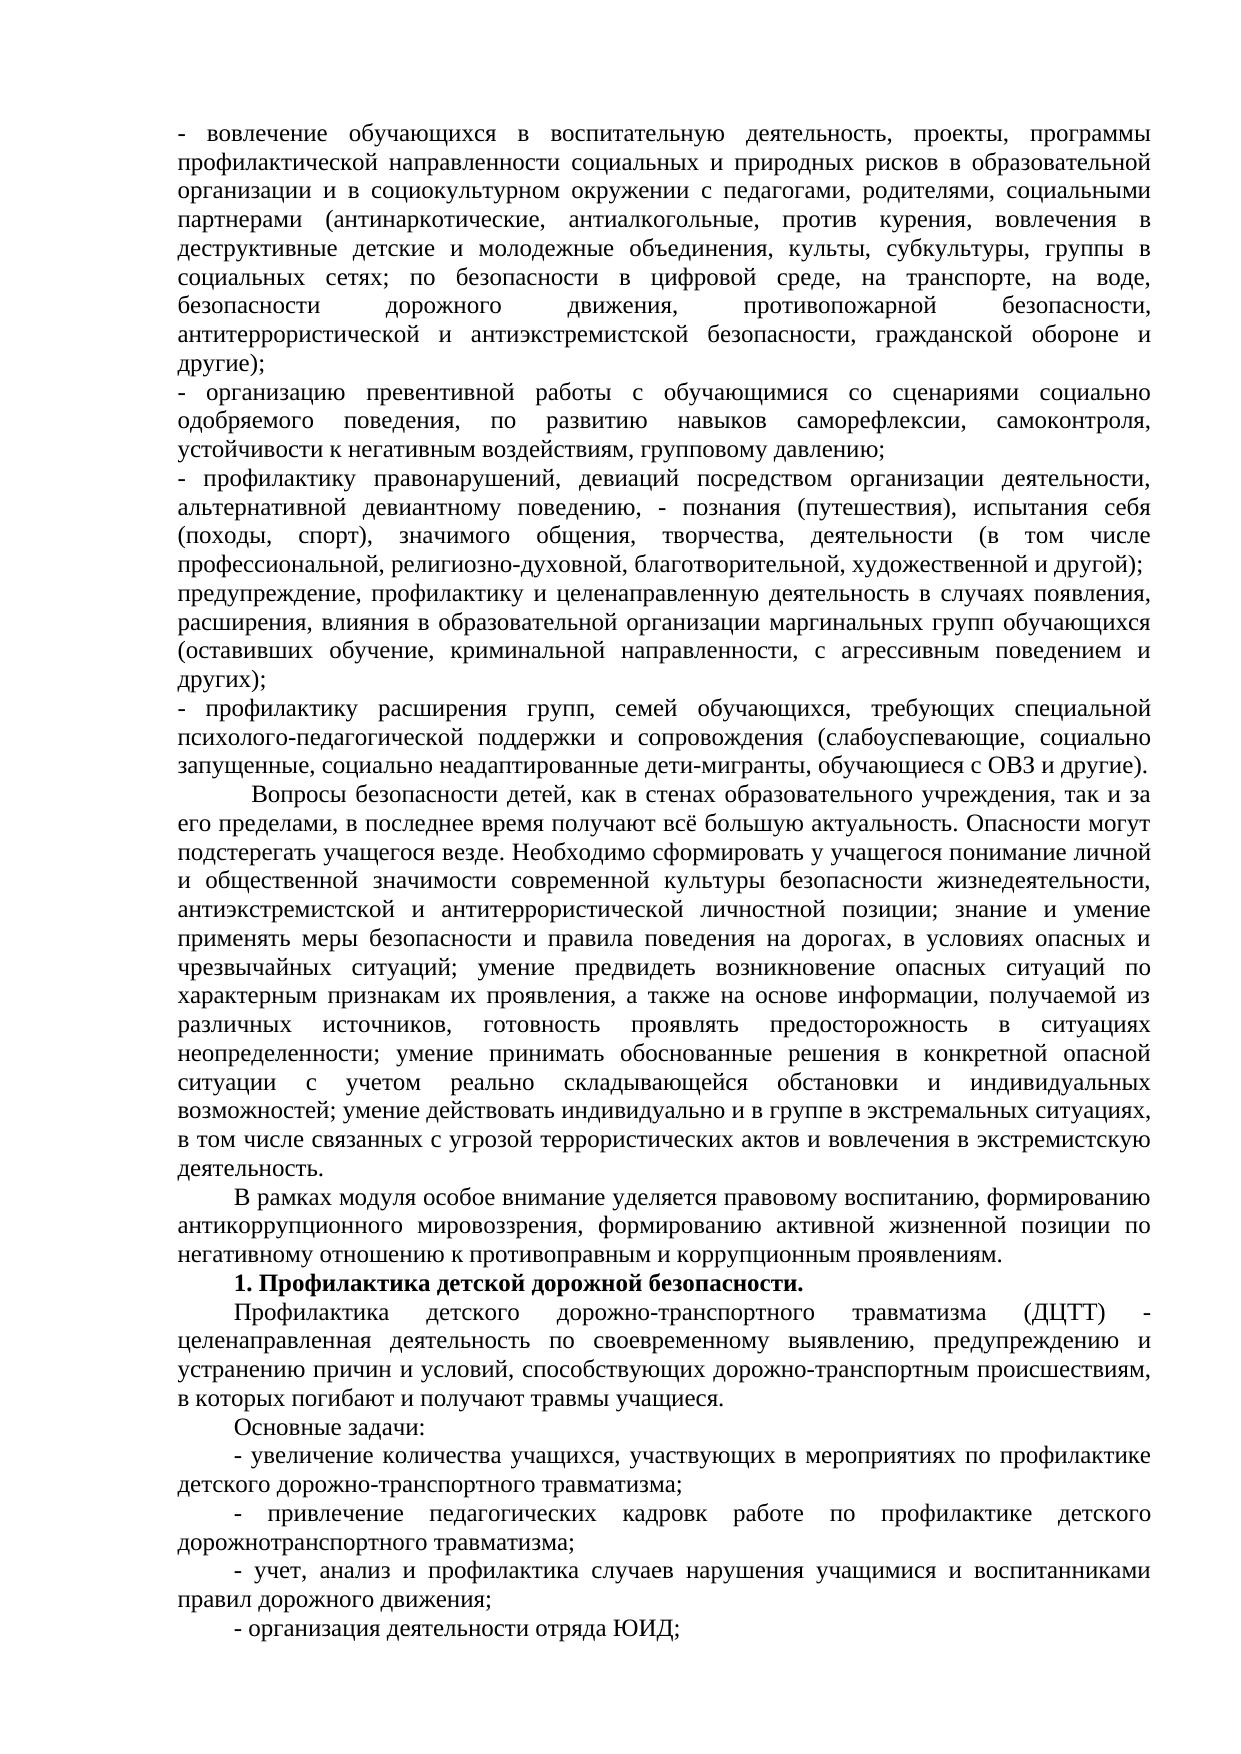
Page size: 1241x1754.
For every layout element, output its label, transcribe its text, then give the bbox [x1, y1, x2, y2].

text - организация деятельности отряда ЮИД; [177, 1613, 1152, 1642]
text - профилактику расширения групп, семей обучающихся, требующих специальной психолого-педагогической поддержки и сопровождения (слабоуспевающие, социально запущенные, социально неадаптированные дети-мигранты, обучающиеся с ОВЗ и другие). [177, 693, 1152, 779]
text Основные задачи: [177, 1412, 1152, 1441]
text 1. Профилактика детской дорожной безопасности. [177, 1268, 1152, 1297]
text - организацию превентивной работы с обучающимися со сценариями социально одобряемого поведения, по развитию навыков саморефлексии, самоконтроля, устойчивости к негативным воздействиям, групповому давлению; [177, 377, 1152, 463]
text предупреждение, профилактику и целенаправленную деятельность в случаях появления, расширения, влияния в образовательной организации маргинальных групп обучающихся (оставивших обучение, криминальной направленности, с агрессивным поведением и других); [177, 578, 1152, 693]
text - профилактику правонарушений, девиаций посредством организации деятельности, альтернативной девиантному поведению, - познания (путешествия), испытания себя (походы, спорт), значимого общения, творчества, деятельности (в том числе профессиональной, религиозно-духовной, благотворительной, художественной и другой); [177, 463, 1152, 578]
text Профилактика детского дорожно-транспортного травматизма (ДЦТТ) - целенаправленная деятельность по своевременному выявлению, предупреждению и устранению причин и условий, способствующих дорожно-транспортным происшествиям, в которых погибают и получают травмы учащиеся. [177, 1297, 1152, 1412]
text Вопросы безопасности детей, как в стенах образовательного учреждения, так и за его пределами, в последнее время получают всё большую актуальность. Опасности могут подстерегать учащегося везде. Необходимо сформировать у учащегося понимание личной и общественной значимости современной культуры безопасности жизнедеятельности, антиэкстремистской и антитеррористической личностной позиции; знание и умение применять меры безопасности и правила поведения на дорогах, в условиях опасных и чрезвычайных ситуаций; умение предвидеть возникновение опасных ситуаций по характерным признакам их проявления, а также на основе информации, получаемой из различных источников, готовность проявлять предосторожность в ситуациях неопределенности; умение принимать обоснованные решения в конкретной опасной ситуации с учетом реально складывающейся обстановки и индивидуальных возможностей; умение действовать индивидуально и в группе в экстремальных ситуациях, в том числе связанных с угрозой террористических актов и вовлечения в экстремистскую деятельность. [177, 779, 1152, 1182]
text - учет, анализ и профилактика случаев нарушения учащимися и воспитанниками правил дорожного движения; [177, 1556, 1152, 1613]
text - вовлечение обучающихся в воспитательную деятельность, проекты, программы профилактической направленности социальных и природных рисков в образовательной организации и в социокультурном окружении с педагогами, родителями, социальными партнерами (антинаркотические, антиалкогольные, против курения, вовлечения в деструктивные детские и молодежные объединения, культы, субкультуры, группы в социальных сетях; по безопасности в цифровой среде, на транспорте, на воде, безопасности дорожного движения, противопожарной безопасности, антитеррористической и антиэкстремистской безопасности, гражданской обороне и другие); [177, 118, 1152, 377]
text В рамках модуля особое внимание уделяется правовому воспитанию, формированию антикоррупционного мировоззрения, формированию активной жизненной позиции по негативному отношению к противоправным и коррупционным проявлениям. [177, 1182, 1152, 1268]
text - привлечение педагогических кадровк работе по профилактике детского дорожнотранспортного травматизма; [177, 1498, 1152, 1556]
text - увеличение количества учащихся, участвующих в мероприятиях по профилактике детского дорожно-транспортного травматизма; [177, 1441, 1152, 1498]
